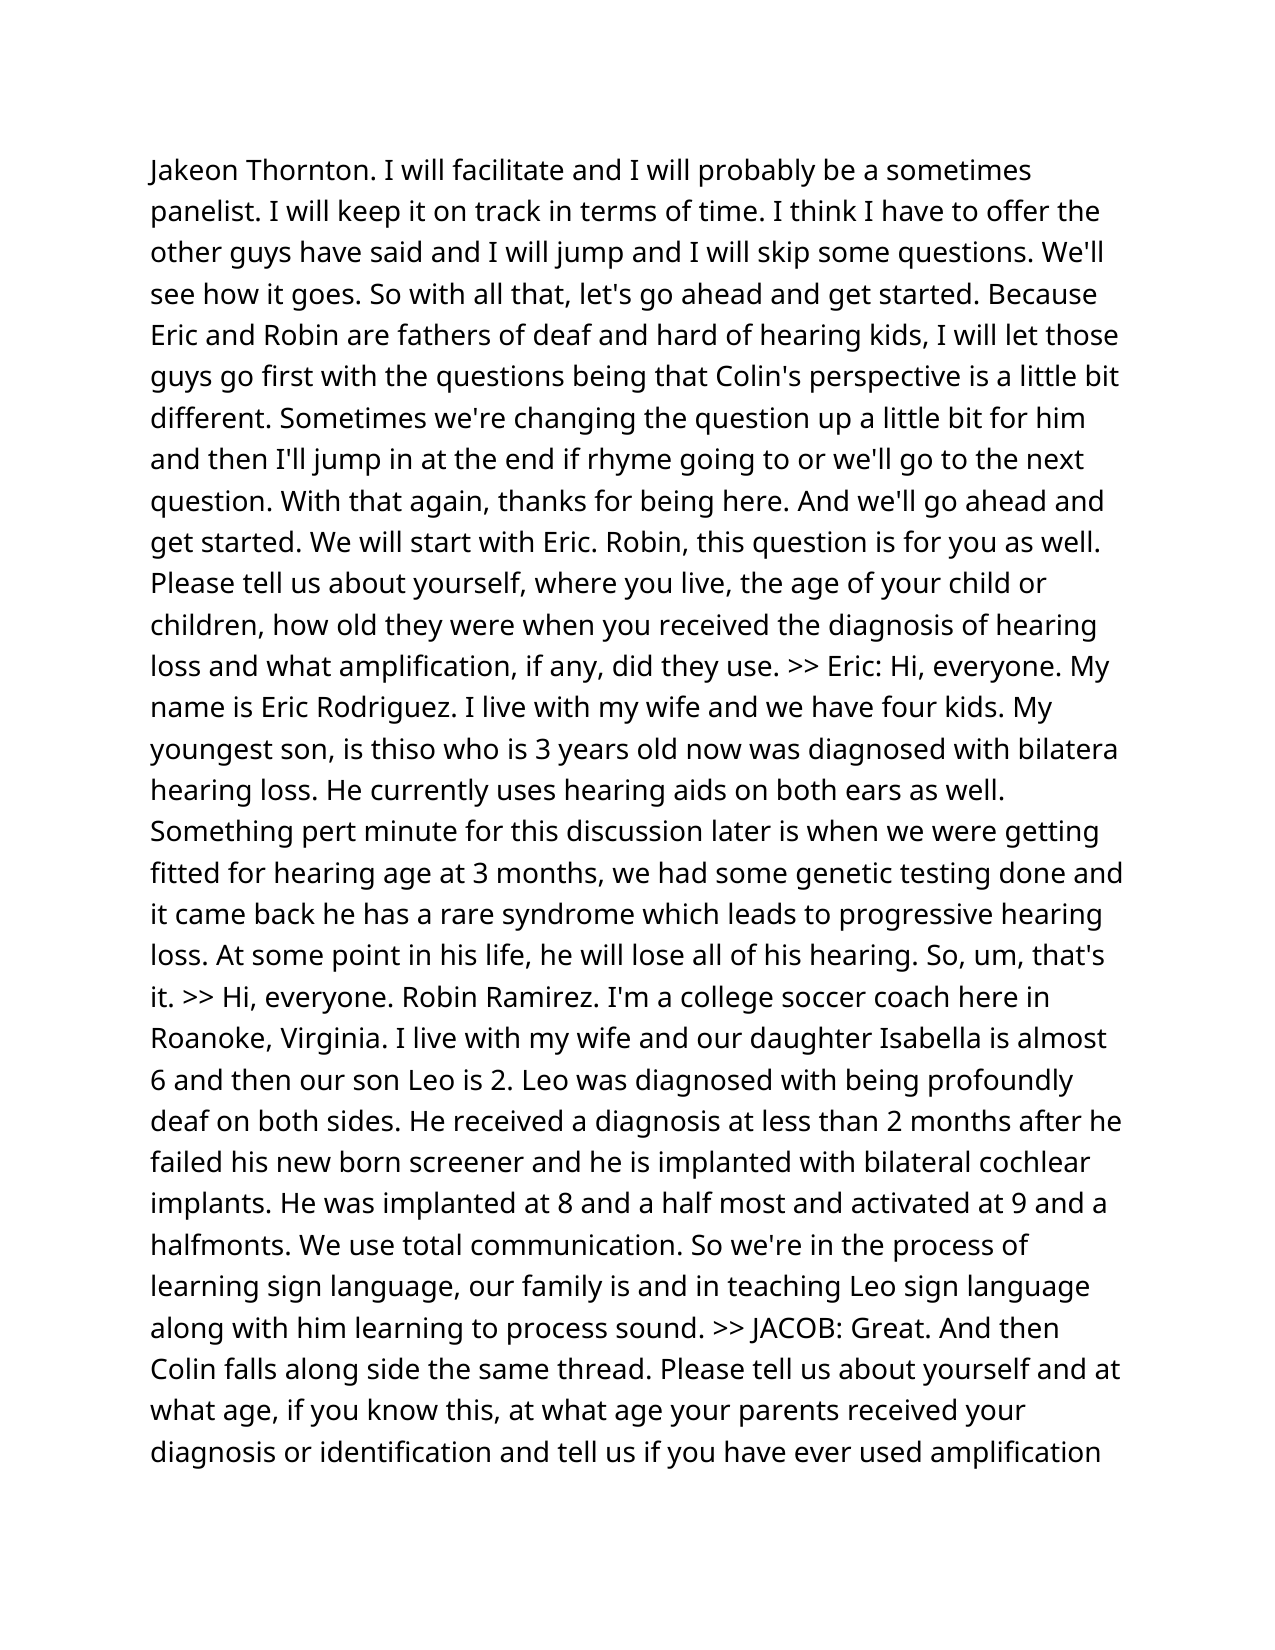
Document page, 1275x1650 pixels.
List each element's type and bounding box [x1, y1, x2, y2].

text [150, 150, 1125, 1470]
